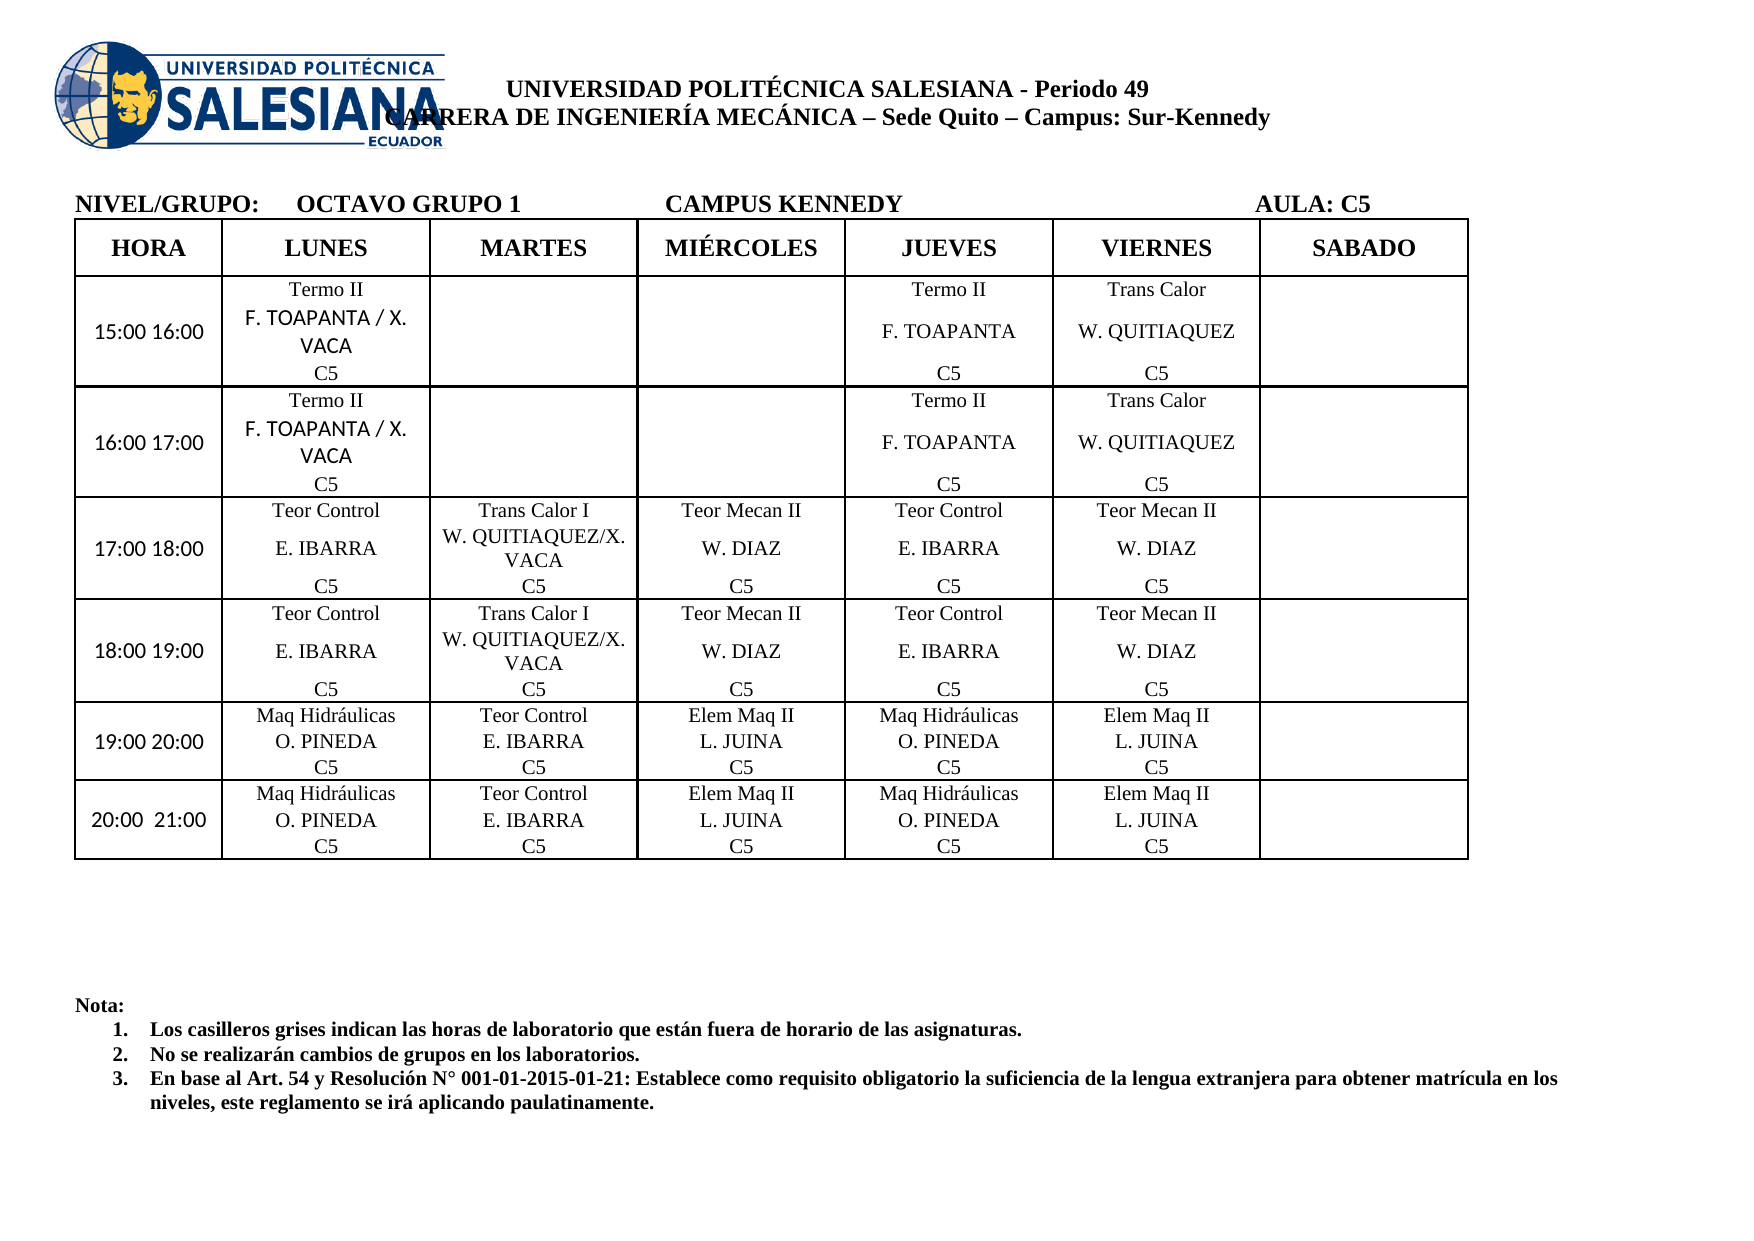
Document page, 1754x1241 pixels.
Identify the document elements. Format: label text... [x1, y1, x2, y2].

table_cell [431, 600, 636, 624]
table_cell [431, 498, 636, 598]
picture [52, 39, 447, 151]
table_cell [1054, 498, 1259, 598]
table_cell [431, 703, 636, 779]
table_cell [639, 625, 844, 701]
text NIVEL/GRUPO: OCTAVO GRUPO 1 CAMPUS KENNEDY AULA: C5 [75, 189, 1580, 217]
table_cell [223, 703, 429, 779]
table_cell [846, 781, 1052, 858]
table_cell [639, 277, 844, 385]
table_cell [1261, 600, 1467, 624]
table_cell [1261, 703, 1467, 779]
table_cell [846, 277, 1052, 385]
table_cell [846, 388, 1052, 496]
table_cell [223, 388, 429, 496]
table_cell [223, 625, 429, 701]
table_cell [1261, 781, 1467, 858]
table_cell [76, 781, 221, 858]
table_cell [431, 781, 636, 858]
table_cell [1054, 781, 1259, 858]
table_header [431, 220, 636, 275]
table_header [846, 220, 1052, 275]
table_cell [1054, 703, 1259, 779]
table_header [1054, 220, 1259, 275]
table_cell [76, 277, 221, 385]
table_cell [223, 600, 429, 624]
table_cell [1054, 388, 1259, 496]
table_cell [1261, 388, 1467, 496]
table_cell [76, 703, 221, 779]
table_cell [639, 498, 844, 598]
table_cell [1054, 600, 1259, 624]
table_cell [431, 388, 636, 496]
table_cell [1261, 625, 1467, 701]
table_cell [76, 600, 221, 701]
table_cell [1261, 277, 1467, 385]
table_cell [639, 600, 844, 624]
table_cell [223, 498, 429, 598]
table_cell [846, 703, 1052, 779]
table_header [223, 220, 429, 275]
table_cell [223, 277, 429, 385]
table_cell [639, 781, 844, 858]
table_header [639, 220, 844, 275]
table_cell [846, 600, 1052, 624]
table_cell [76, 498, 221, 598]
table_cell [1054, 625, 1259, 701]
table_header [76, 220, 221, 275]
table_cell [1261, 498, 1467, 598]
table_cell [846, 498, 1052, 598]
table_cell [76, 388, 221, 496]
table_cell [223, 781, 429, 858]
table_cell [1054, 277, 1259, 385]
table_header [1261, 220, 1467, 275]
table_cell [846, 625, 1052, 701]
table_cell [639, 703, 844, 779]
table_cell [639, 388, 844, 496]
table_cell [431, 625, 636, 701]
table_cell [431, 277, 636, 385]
